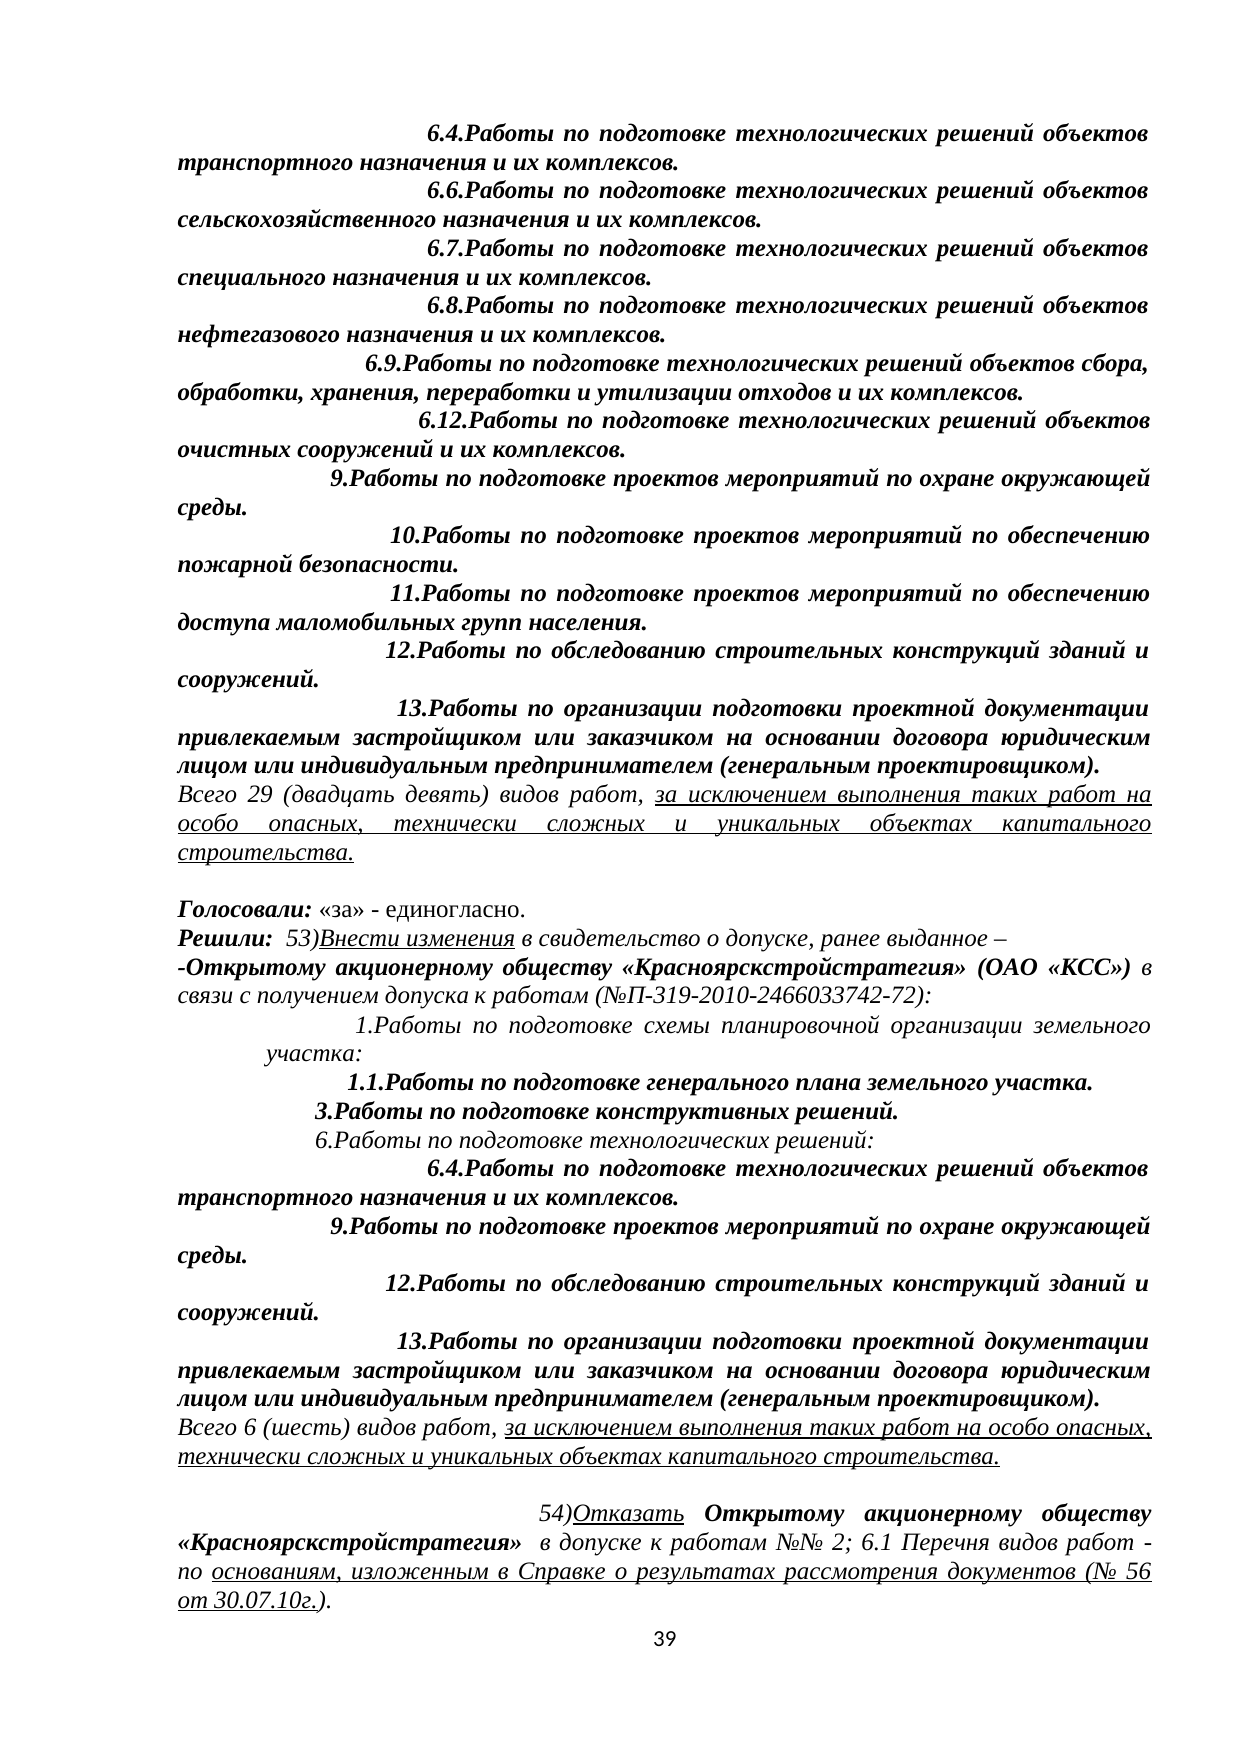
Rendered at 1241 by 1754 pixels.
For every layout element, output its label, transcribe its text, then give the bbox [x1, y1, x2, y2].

text 6.4.Работы по подготовке технологических решений объектов транспортного назначения и их комплексов. [177, 1153, 1152, 1211]
text 9.Работы по подготовке проектов мероприятий по охране окружающей среды. [177, 463, 1152, 521]
text 12.Работы по обследованию строительных конструкций зданий и сооружений. [177, 1268, 1152, 1326]
text Всего 29 (двадцать девять) видов работ, за исключением выполнения таких работ на особо опасных, технически сложных и уникальных объектах капитального строительства. [177, 834, 1152, 866]
text 6.12.Работы по подготовке технологических решений объектов очистных сооружений и их комплексов. [177, 406, 1152, 463]
text 12.Работы по обследованию строительных конструкций зданий и сооружений. [177, 636, 1152, 693]
text 6.7.Работы по подготовке технологических решений объектов специального назначения и их комплексов. [177, 233, 1152, 291]
text 54)Отказать Открытому акционерному обществу «Красноярскстройстратегия» в допуске к работам №№ 2; 6.1 Перечня видов работ - по основаниям, изложенным в Справке о результатах рассмотрения документов (№ 56 от 30.07.10г.). [177, 1498, 1152, 1613]
text 6.8.Работы по подготовке технологических решений объектов нефтегазового назначения и их комплексов. [177, 291, 1152, 348]
text 6.4.Работы по подготовке технологических решений объектов транспортного назначения и их комплексов. [177, 118, 1152, 176]
text 13.Работы по организации подготовки проектной документации привлекаемым застройщиком или заказчиком на основании договора юридическим лицом или индивидуальным предпринимателем (генеральным проектировщиком). [177, 1326, 1152, 1412]
text -Открытому акционерному обществу «Красноярскстройстратегия» (ОАО «КСС») в связи с получением допуска к работам (№П-319-2010-2466033742-72): [177, 952, 1152, 1010]
text 6.6.Работы по подготовке технологических решений объектов сельскохозяйственного назначения и их комплексов. [177, 176, 1152, 233]
text 1.1.Работы по подготовке генерального плана земельного участка. [266, 1067, 1152, 1096]
text 1.Работы по подготовке схемы планировочной организации земельного участка: [266, 1010, 1152, 1067]
text 11.Работы по подготовке проектов мероприятий по обеспечению доступа маломобильных групп населения. [177, 578, 1152, 636]
text Всего 29 (двадцать девять) видов работ, за исключением выполнения таких работ на особо опасных, технически сложных и уникальных объектах капитального строительства. [177, 779, 1152, 833]
text Голосовали: «за» - единогласно. [177, 894, 1152, 923]
text 9.Работы по подготовке проектов мероприятий по охране окружающей среды. [177, 1211, 1152, 1268]
text 6.9.Работы по подготовке технологических решений объектов сбора, обработки, хранения, переработки и утилизации отходов и их комплексов. [177, 348, 1152, 406]
text Решили: 53)Внести изменения в свидетельство о допуске, ранее выданное – [177, 923, 1152, 952]
text 6.Работы по подготовке технологических решений: [177, 1125, 1152, 1153]
text 10.Работы по подготовке проектов мероприятий по обеспечению пожарной безопасности. [177, 521, 1152, 578]
text Всего 6 (шесть) видов работ, за исключением выполнения таких работ на особо опасных, технически сложных и уникальных объектах капитального строительства. [177, 1412, 1152, 1470]
text 13.Работы по организации подготовки проектной документации привлекаемым застройщиком или заказчиком на основании договора юридическим лицом или индивидуальным предпринимателем (генеральным проектировщиком). [177, 693, 1152, 779]
text 3.Работы по подготовке конструктивных решений. [177, 1096, 1152, 1125]
